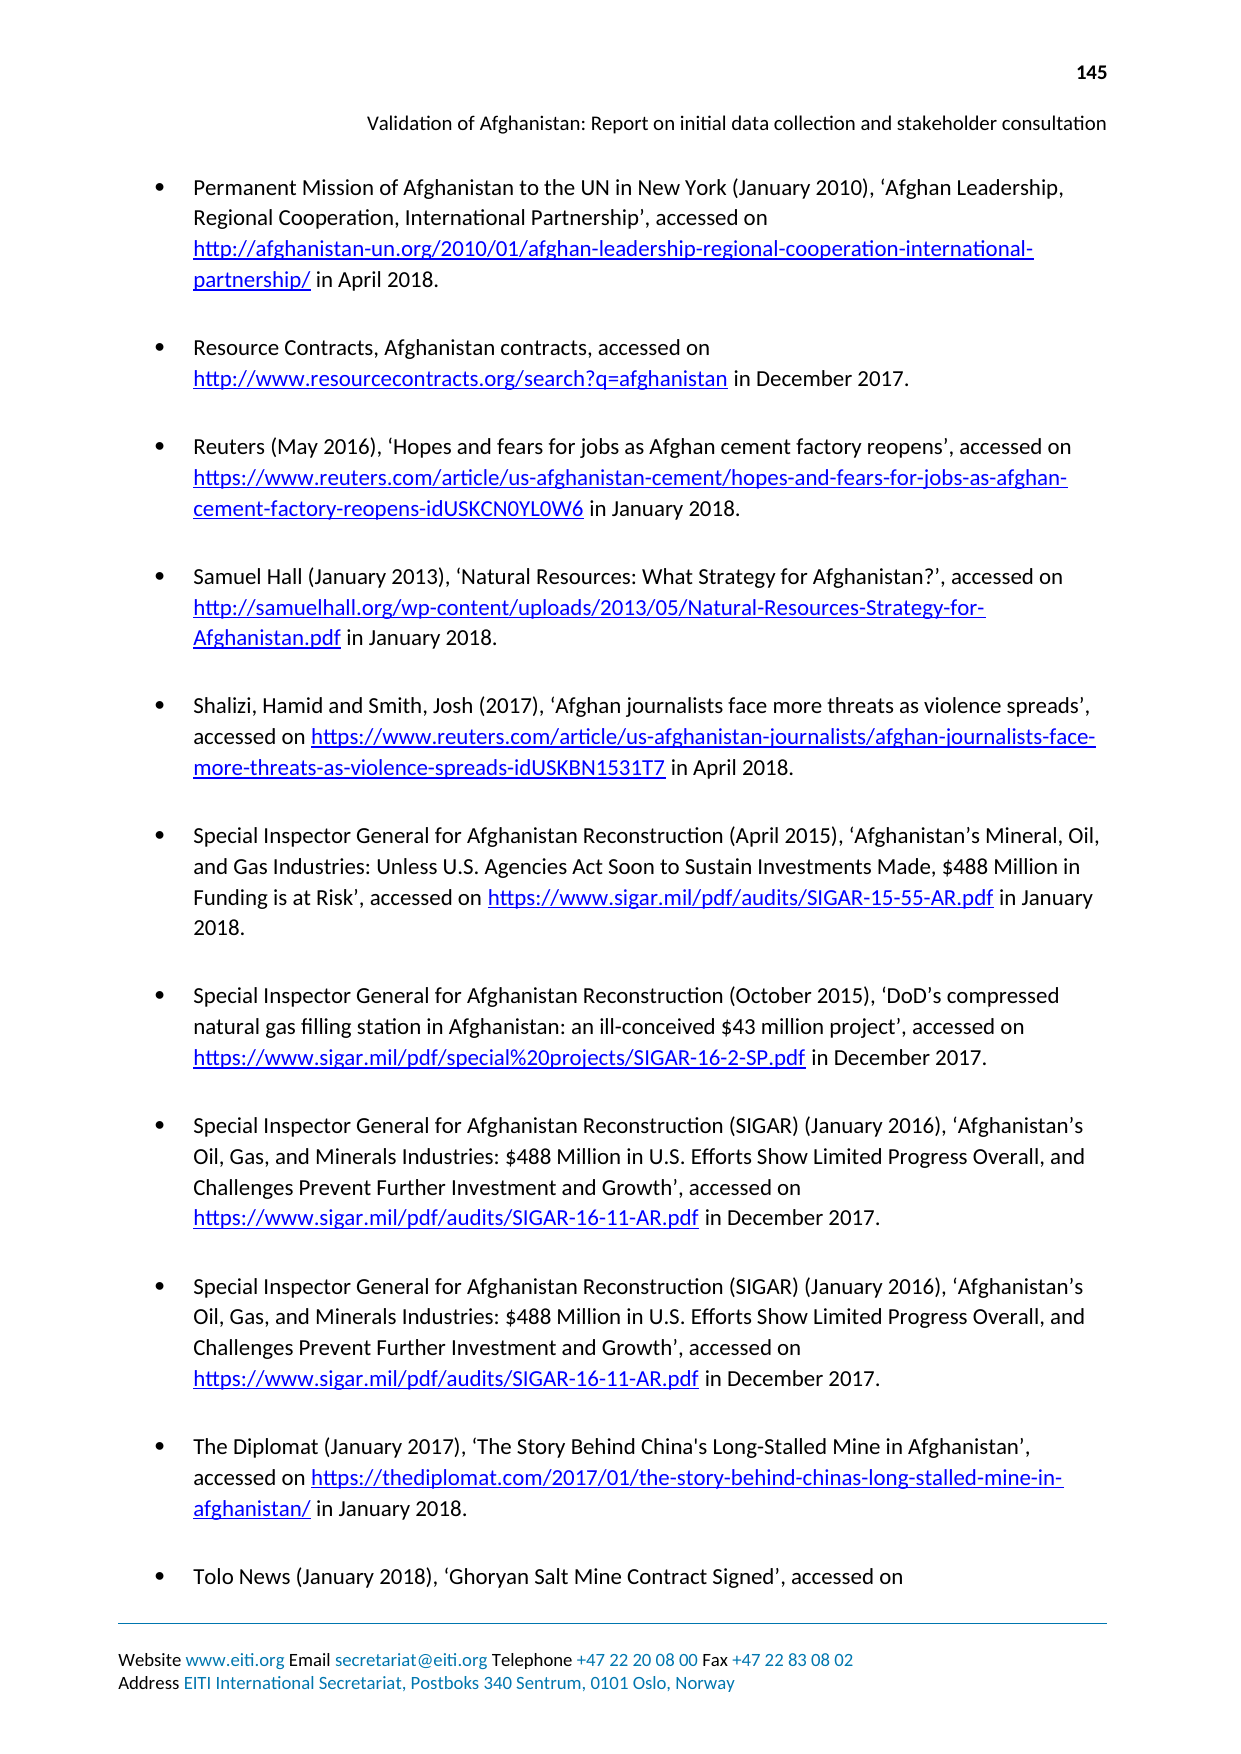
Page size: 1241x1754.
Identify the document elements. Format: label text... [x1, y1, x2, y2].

list Special Inspector General for Afghanistan Reconstruction (SIGAR) (January 2016), ‘Afghanistan’s Oil, Gas, and Minerals Industries: $488 Million in U.S. Efforts Show Limited Progress Overall, and Challenges Prevent Further Investment and Growth’, accessed on https://www.sigar.mil/pdf/audits/SIGAR-16-11-AR.pdf in December 2017. [156, 1111, 1107, 1232]
list The Diplomat (January 2017), ‘The Story Behind China's Long-Stalled Mine in Afghanistan’, accessed on https://thediplomat.com/2017/01/the-story-behind-chinas-long-stalled-mine-in-afghanistan/ in January 2018. [156, 1432, 1107, 1522]
list Permanent Mission of Afghanistan to the UN in New York (January 2010), ‘Afghan Leadership, Regional Cooperation, International Partnership’, accessed on http://afghanistan-un.org/2010/01/afghan-leadership-regional-cooperation-international-partnership/ in April 2018. [156, 173, 1107, 293]
picture [732, 1656, 747, 1664]
list Shalizi, Hamid and Smith, Josh (2017), ‘Afghan journalists face more threats as violence spreads’, accessed on https://www.reuters.com/article/us-afghanistan-journalists/afghan-journalists-face-more-threats-as-violence-spreads-idUSKBN1531T7 in April 2018. [156, 692, 1107, 781]
picture [184, 1677, 190, 1689]
list Special Inspector General for Afghanistan Reconstruction (October 2015), ‘DoD’s compressed natural gas filling station in Afghanistan: an ill-conceived $43 million project’, accessed on https://www.sigar.mil/pdf/special%20projects/SIGAR-16-2-SP.pdf in December 2017. [156, 982, 1107, 1071]
list Special Inspector General for Afghanistan Reconstruction (SIGAR) (January 2016), ‘Afghanistan’s Oil, Gas, and Minerals Industries: $488 Million in U.S. Efforts Show Limited Progress Overall, and Challenges Prevent Further Investment and Growth’, accessed on https://www.sigar.mil/pdf/audits/SIGAR-16-11-AR.pdf in December 2017. [156, 1272, 1107, 1392]
list Samuel Hall (January 2013), ‘Natural Resources: What Strategy for Afghanistan?’, accessed on http://samuelhall.org/wp-content/uploads/2013/05/Natural-Resources-Strategy-for-Afghanistan.pdf in January 2018. [156, 562, 1107, 651]
list Reuters (May 2016), ‘Hopes and fears for jobs as Afghan cement factory reopens’, accessed on https://www.reuters.com/article/us-afghanistan-cement/hopes-and-fears-for-jobs-as-afghan-cement-factory-reopens-idUSKCN0YL0W6 in January 2018. [156, 432, 1107, 522]
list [156, 1562, 1107, 1590]
list Resource Contracts, Afghanistan contracts, accessed on http://www.resourcecontracts.org/search?q=afghanistan in December 2017. [156, 333, 1107, 392]
list Special Inspector General for Afghanistan Reconstruction (April 2015), ‘Afghanistan’s Mineral, Oil, and Gas Industries: Unless U.S. Agencies Act Soon to Sustain Investments Made, $488 Million in Funding is at Risk’, accessed on https://www.sigar.mil/pdf/audits/SIGAR-15-55-AR.pdf in January 2018. [156, 821, 1107, 941]
